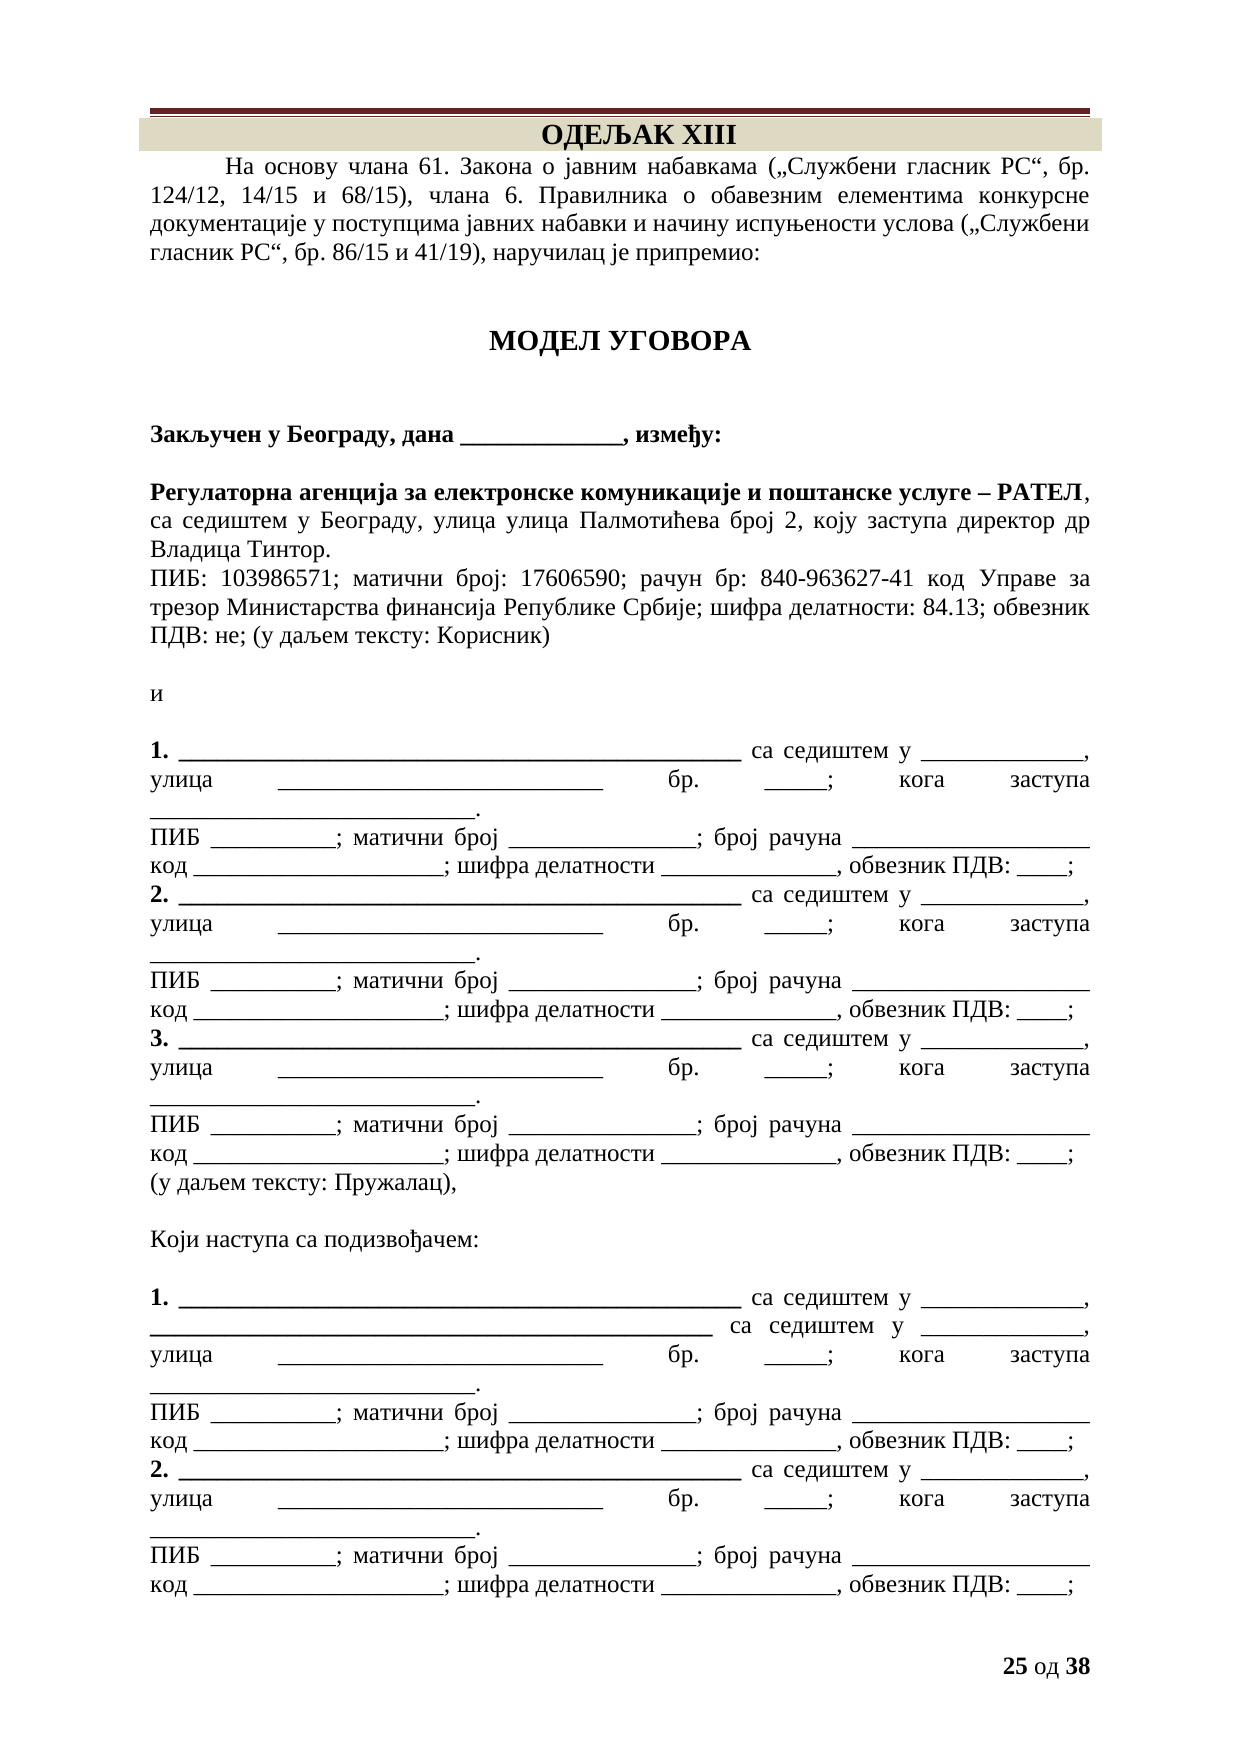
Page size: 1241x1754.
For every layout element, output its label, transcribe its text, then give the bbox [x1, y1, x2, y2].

text Закључен у Београду, дана _____________, између: [150, 419, 1090, 448]
text На основу члана 61. Закона о јавним набавкама („Службени гласник РС“, бр. 124/12, 14/15 и 68/15), члана 6. Правилника о обавезним елементима конкурсне документације у поступцима јавних набавки и начину испуњености услова („Службени гласник РС“, бр. 86/15 и 41/19), наручилац је припремио: [150, 151, 1090, 266]
text ПИБ __________; матични број _______________; број рачуна ___________________ код ____________________; шифра делатности ______________, обвезник ПДВ: ____; [150, 1397, 1090, 1454]
text ПИБ: 103986571; матични број: 17606590; рачун бр: 840-963627-41 код Управе за трезор Министарства финансија Републике Србије; шифра делатности: 84.13; обвезник ПДВ: не; (у даљем тексту: Корисник) [150, 563, 1090, 649]
text МОДЕЛ УГОВОРА [150, 323, 1090, 357]
text и [150, 678, 1090, 707]
table_header ОДЕЉАК XIII [139, 118, 1102, 151]
text 1. _____________________________________________ са седиштем у _____________, улица __________________________ бр. _____; кога заступа __________________________. [150, 736, 1090, 822]
text 2. _____________________________________________ са седиштем у _____________, улица __________________________ бр. _____; кога заступа __________________________. [150, 1454, 1090, 1541]
text 3. _____________________________________________ са седиштем у _____________, улица __________________________ бр. _____; кога заступа __________________________. [150, 1023, 1090, 1109]
text Регулаторна агенција за електронске комуникације и поштанске услуге – РАТЕЛ, са седиштем у Београду, улица улица Палмотићева број 2, коју заступа директор др Владица Тинтор. [150, 477, 1090, 563]
text ПИБ __________; матични број _______________; број рачуна ___________________ код ____________________; шифра делатности ______________, обвезник ПДВ: ____; [150, 1541, 1090, 1598]
text 2. _____________________________________________ са седиштем у _____________, улица __________________________ бр. _____; кога заступа __________________________. [150, 879, 1090, 966]
text ПИБ __________; матични број _______________; број рачуна ___________________ код ____________________; шифра делатности ______________, обвезник ПДВ: ____; [150, 822, 1090, 879]
text ПИБ __________; матични број _______________; број рачуна ___________________ код ____________________; шифра делатности ______________, обвезник ПДВ: ____; [150, 1109, 1090, 1167]
text ПИБ __________; матични број _______________; број рачуна ___________________ код ____________________; шифра делатности ______________, обвезник ПДВ: ____; [150, 966, 1090, 1023]
text 1. _____________________________________________ са седиштем у _____________, _____________________________________________ са седиштем у _____________, улица __________________________ бр. _____; кога заступа __________________________. [150, 1282, 1090, 1397]
text Који наступа са подизвођачем: [150, 1224, 1090, 1253]
text (у даљем тексту: Пружалац), [150, 1167, 1090, 1196]
